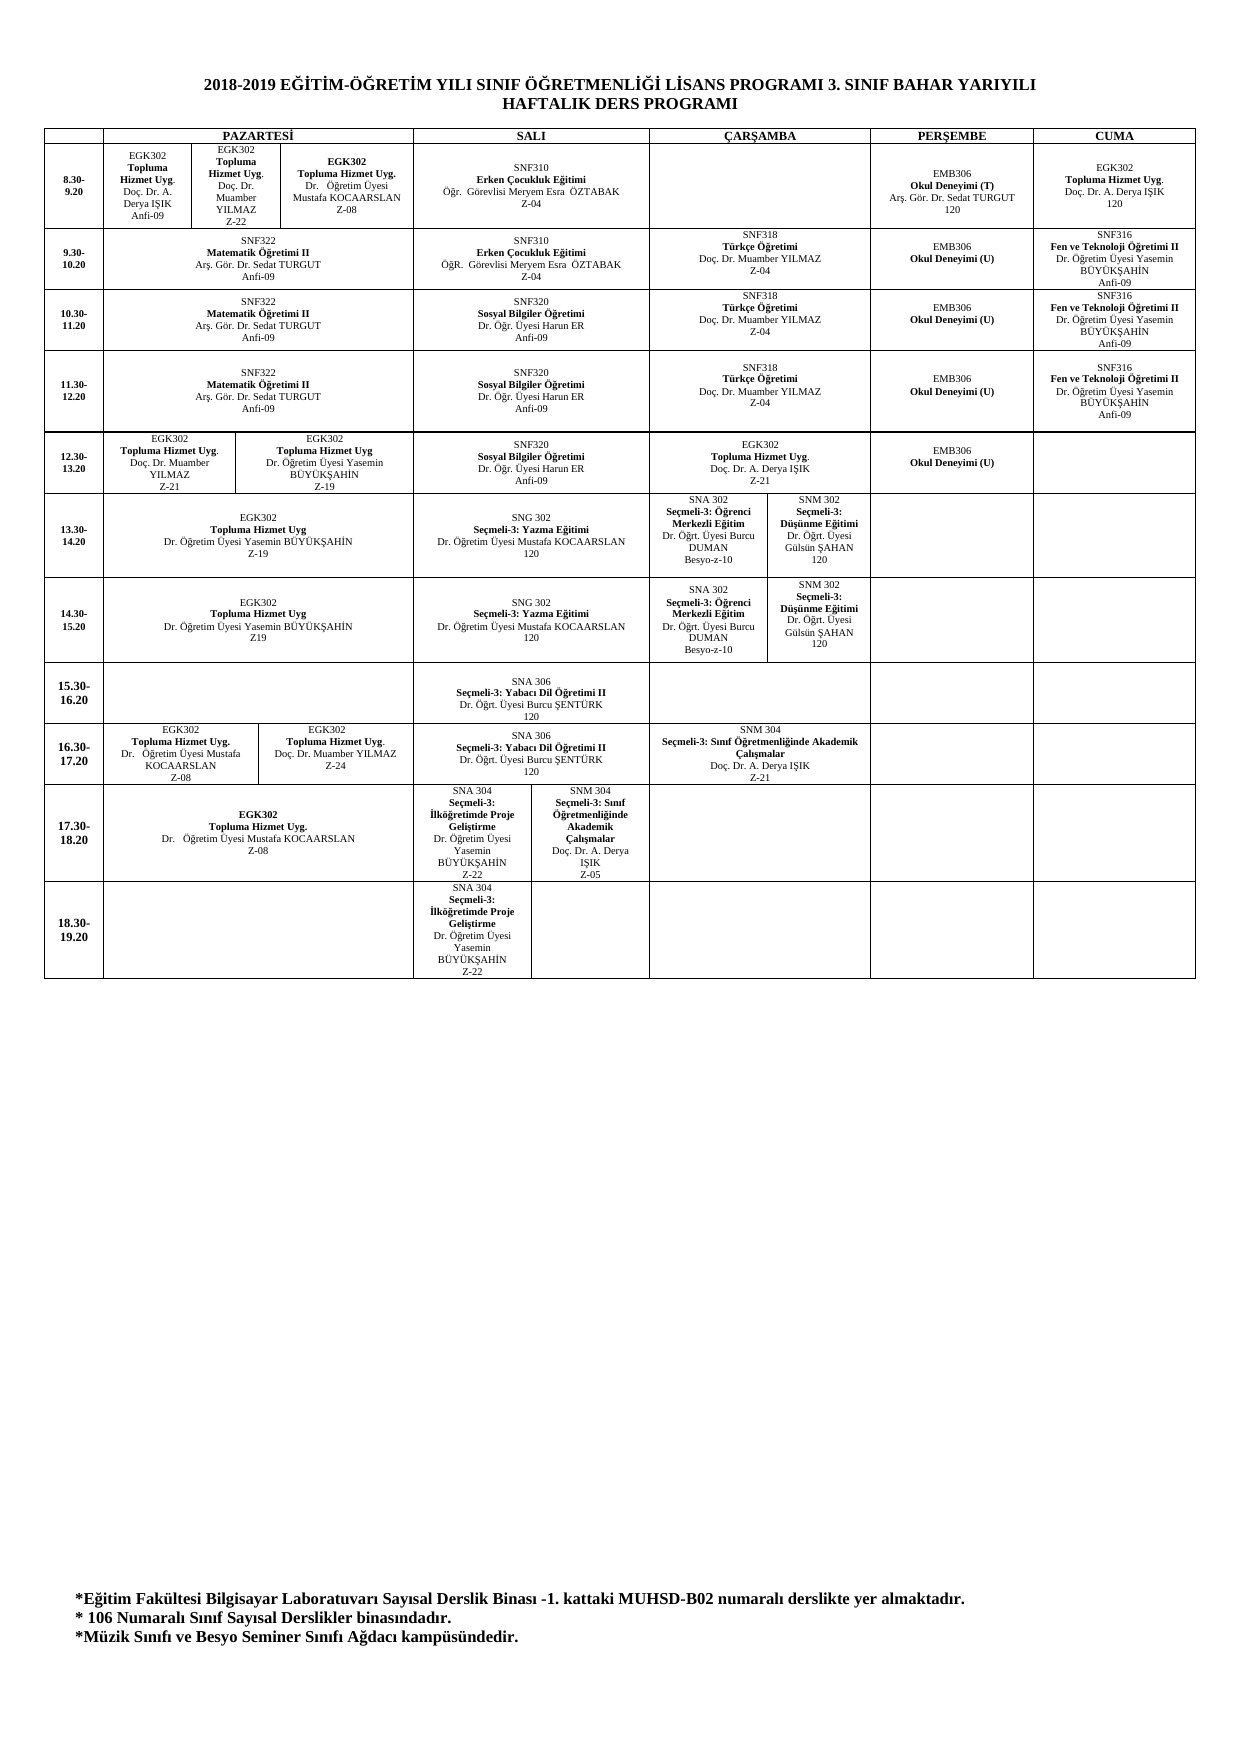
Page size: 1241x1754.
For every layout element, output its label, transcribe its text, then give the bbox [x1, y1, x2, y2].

table_cell [650, 144, 870, 228]
table_cell SNF316 Fen ve Teknoloji Öğretimi II Dr. Öğretim Üyesi Yasemin BÜYÜKŞAHİN Anfi-09 [1034, 229, 1195, 289]
table_cell [104, 663, 413, 723]
table_cell [1034, 882, 1195, 978]
table_cell [532, 882, 649, 978]
table_cell SNF322 Matematik Öğretimi II Arş. Gör. Dr. Sedat TURGUT Anfi-09 [104, 351, 413, 431]
table_cell SNA 302 Seçmeli-3: Öğrenci Merkezli Eğitim Dr. Öğrt. Üyesi Burcu DUMAN Besyo-z-10 [650, 494, 767, 577]
table_cell 11.30-12.20 [45, 351, 103, 431]
table_header PERŞEMBE [871, 129, 1033, 143]
table_cell SNF316 Fen ve Teknoloji Öğretimi II Dr. Öğretim Üyesi Yasemin BÜYÜKŞAHİN Anfi-09 [1034, 351, 1195, 431]
table_cell SNA 304 Seçmeli-3: İlköğretimde Proje Geliştirme Dr. Öğretim Üyesi Yasemin BÜYÜKŞAHİN Z-22 [414, 882, 531, 978]
table_cell EGK302 Topluma Hizmet Uyg. Doç. Dr. A. Derya IŞIK 120 [1034, 144, 1195, 228]
table_cell SNF318 Türkçe Öğretimi Doç. Dr. Muamber YILMAZ Z-04 [650, 290, 870, 350]
table_cell SNA 306 Seçmeli-3: Yabacı Dil Öğretimi II Dr. Öğrt. Üyesi Burcu ŞENTÜRK 120 [414, 663, 649, 723]
table_cell SNM 304 Seçmeli-3: Sınıf Öğretmenliğinde Akademik Çalışmalar Doç. Dr. A. Derya IŞIK Z-21 [650, 724, 870, 784]
table_cell EGK302 Topluma Hizmet Uyg. Dr. Öğretim Üyesi Mustafa KOCAARSLAN Z-08 [281, 144, 413, 228]
table_cell EMB306 Okul Deneyimi (U) [871, 229, 1033, 289]
table_cell EMB306 Okul Deneyimi (U) [871, 351, 1033, 431]
table_cell SNG 302 Seçmeli-3: Yazma Eğitimi Dr. Öğretim Üyesi Mustafa KOCAARSLAN 120 [414, 578, 649, 662]
table_cell [1034, 494, 1195, 577]
table_cell 10.30-11.20 [45, 290, 103, 350]
table_cell 16.30-17.20 [45, 724, 103, 784]
table_header ÇARŞAMBA [650, 129, 870, 143]
table_cell EMB306 Okul Deneyimi (U) [871, 290, 1033, 350]
table_cell EGK302 Topluma Hizmet Uyg. Doç. Dr. Muamber YILMAZ Z-21 [104, 433, 235, 492]
table_cell SNF320 Sosyal Bilgiler Öğretimi Dr. Öğr. Üyesi Harun ER Anfi-09 [414, 433, 649, 492]
table_cell 8.30-9.20 [45, 144, 103, 228]
table_cell [1034, 433, 1195, 492]
table_cell [650, 663, 870, 723]
table_cell [1034, 785, 1195, 881]
table_cell 17.30-18.20 [45, 785, 103, 881]
table_header [45, 129, 103, 143]
table_header SALI [414, 129, 649, 143]
table_cell [1034, 578, 1195, 662]
table_cell SNF318 Türkçe Öğretimi Doç. Dr. Muamber YILMAZ Z-04 [650, 229, 870, 289]
table_cell [871, 882, 1033, 978]
table_cell SNG 302 Seçmeli-3: Yazma Eğitimi Dr. Öğretim Üyesi Mustafa KOCAARSLAN 120 [414, 494, 649, 577]
table_cell EGK302 Topluma Hizmet Uyg Dr. Öğretim Üyesi Yasemin BÜYÜKŞAHİN Z-19 [236, 433, 413, 492]
table_cell 9.30-10.20 [45, 229, 103, 289]
table_cell 13.30-14.20 [45, 494, 103, 577]
table_cell EGK302 Topluma Hizmet Uyg. Doç. Dr. A. Derya IŞIK Z-21 [650, 433, 870, 492]
text HAFTALIK DERS PROGRAMI [75, 94, 1165, 113]
table_cell [871, 494, 1033, 577]
table_cell EGK302 Topluma Hizmet Uyg Dr. Öğretim Üyesi Yasemin BÜYÜKŞAHİN Z-19 [104, 494, 413, 577]
table_cell [650, 882, 870, 978]
table_cell [1034, 663, 1195, 723]
table_cell SNF316 Fen ve Teknoloji Öğretimi II Dr. Öğretim Üyesi Yasemin BÜYÜKŞAHİN Anfi-09 [1034, 290, 1195, 350]
table_cell EGK302 Topluma Hizmet Uyg. Dr. Öğretim Üyesi Mustafa KOCAARSLAN Z-08 [104, 724, 258, 784]
table_cell EGK302 Topluma Hizmet Uyg. Dr. Öğretim Üyesi Mustafa KOCAARSLAN Z-08 [104, 785, 413, 881]
table_cell [871, 578, 1033, 662]
table_cell SNM 304 Seçmeli-3: Sınıf Öğretmenliğinde Akademik Çalışmalar Doç. Dr. A. Derya IŞIK Z-05 [532, 785, 649, 881]
table_cell SNM 302 Seçmeli-3: Düşünme Eğitimi Dr. Öğrt. Üyesi Gülsün ŞAHAN 120 [768, 578, 870, 662]
table_cell EGK302 Topluma Hizmet Uyg. Doç. Dr. Muamber YILMAZ Z-22 [192, 144, 280, 228]
table_cell SNF320 Sosyal Bilgiler Öğretimi Dr. Öğr. Üyesi Harun ER Anfi-09 [414, 290, 649, 350]
table_cell SNF322 Matematik Öğretimi II Arş. Gör. Dr. Sedat TURGUT Anfi-09 [104, 290, 413, 350]
table_cell 12.30-13.20 [45, 433, 103, 492]
table_cell SNF310 Erken Çocukluk Eğitimi Öğr. Görevlisi Meryem Esra ÖZTABAK Z-04 [414, 144, 649, 228]
table_cell [650, 785, 870, 881]
text 2018-2019 EĞİTİM-ÖĞRETİM YILI SINIF ÖĞRETMENLİĞİ LİSANS PROGRAMI 3. SINIF BAHAR YARIYILI [75, 75, 1165, 94]
table_header CUMA [1034, 129, 1195, 143]
table_cell [104, 882, 413, 978]
table_cell EMB306 Okul Deneyimi (U) [871, 433, 1033, 492]
table_cell SNF310 Erken Çocukluk Eğitimi ÖğR. Görevlisi Meryem Esra ÖZTABAK Z-04 [414, 229, 649, 289]
table_cell EGK302 Topluma Hizmet Uyg. Doç. Dr. Muamber YILMAZ Z-24 [259, 724, 413, 784]
table_cell EGK302 Topluma Hizmet Uyg Dr. Öğretim Üyesi Yasemin BÜYÜKŞAHİN Z19 [104, 578, 413, 662]
table_cell 15.30-16.20 [45, 663, 103, 723]
table_cell 14.30-15.20 [45, 578, 103, 662]
table_cell EGK302 Topluma Hizmet Uyg. Doç. Dr. A. Derya IŞIK Anfi-09 [104, 144, 191, 228]
table_cell SNA 306 Seçmeli-3: Yabacı Dil Öğretimi II Dr. Öğrt. Üyesi Burcu ŞENTÜRK 120 [414, 724, 649, 784]
table_cell SNA 304 Seçmeli-3: İlköğretimde Proje Geliştirme Dr. Öğretim Üyesi Yasemin BÜYÜKŞAHİN Z-22 [414, 785, 531, 881]
table_cell EMB306 Okul Deneyimi (T) Arş. Gör. Dr. Sedat TURGUT 120 [871, 144, 1033, 228]
table_cell SNA 302 Seçmeli-3: Öğrenci Merkezli Eğitim Dr. Öğrt. Üyesi Burcu DUMAN Besyo-z-10 [650, 578, 767, 662]
table_cell [871, 724, 1033, 784]
table_cell [1034, 724, 1195, 784]
table_cell SNF322 Matematik Öğretimi II Arş. Gör. Dr. Sedat TURGUT Anfi-09 [104, 229, 413, 289]
table_cell SNF320 Sosyal Bilgiler Öğretimi Dr. Öğr. Üyesi Harun ER Anfi-09 [414, 351, 649, 431]
table_header PAZARTESİ [104, 129, 413, 143]
table_cell SNM 302 Seçmeli-3: Düşünme Eğitimi Dr. Öğrt. Üyesi Gülsün ŞAHAN 120 [768, 494, 870, 577]
table_cell SNF318 Türkçe Öğretimi Doç. Dr. Muamber YILMAZ Z-04 [650, 351, 870, 431]
table_cell [871, 785, 1033, 881]
table_cell 18.30- 19.20 [45, 882, 103, 978]
table_cell [871, 663, 1033, 723]
